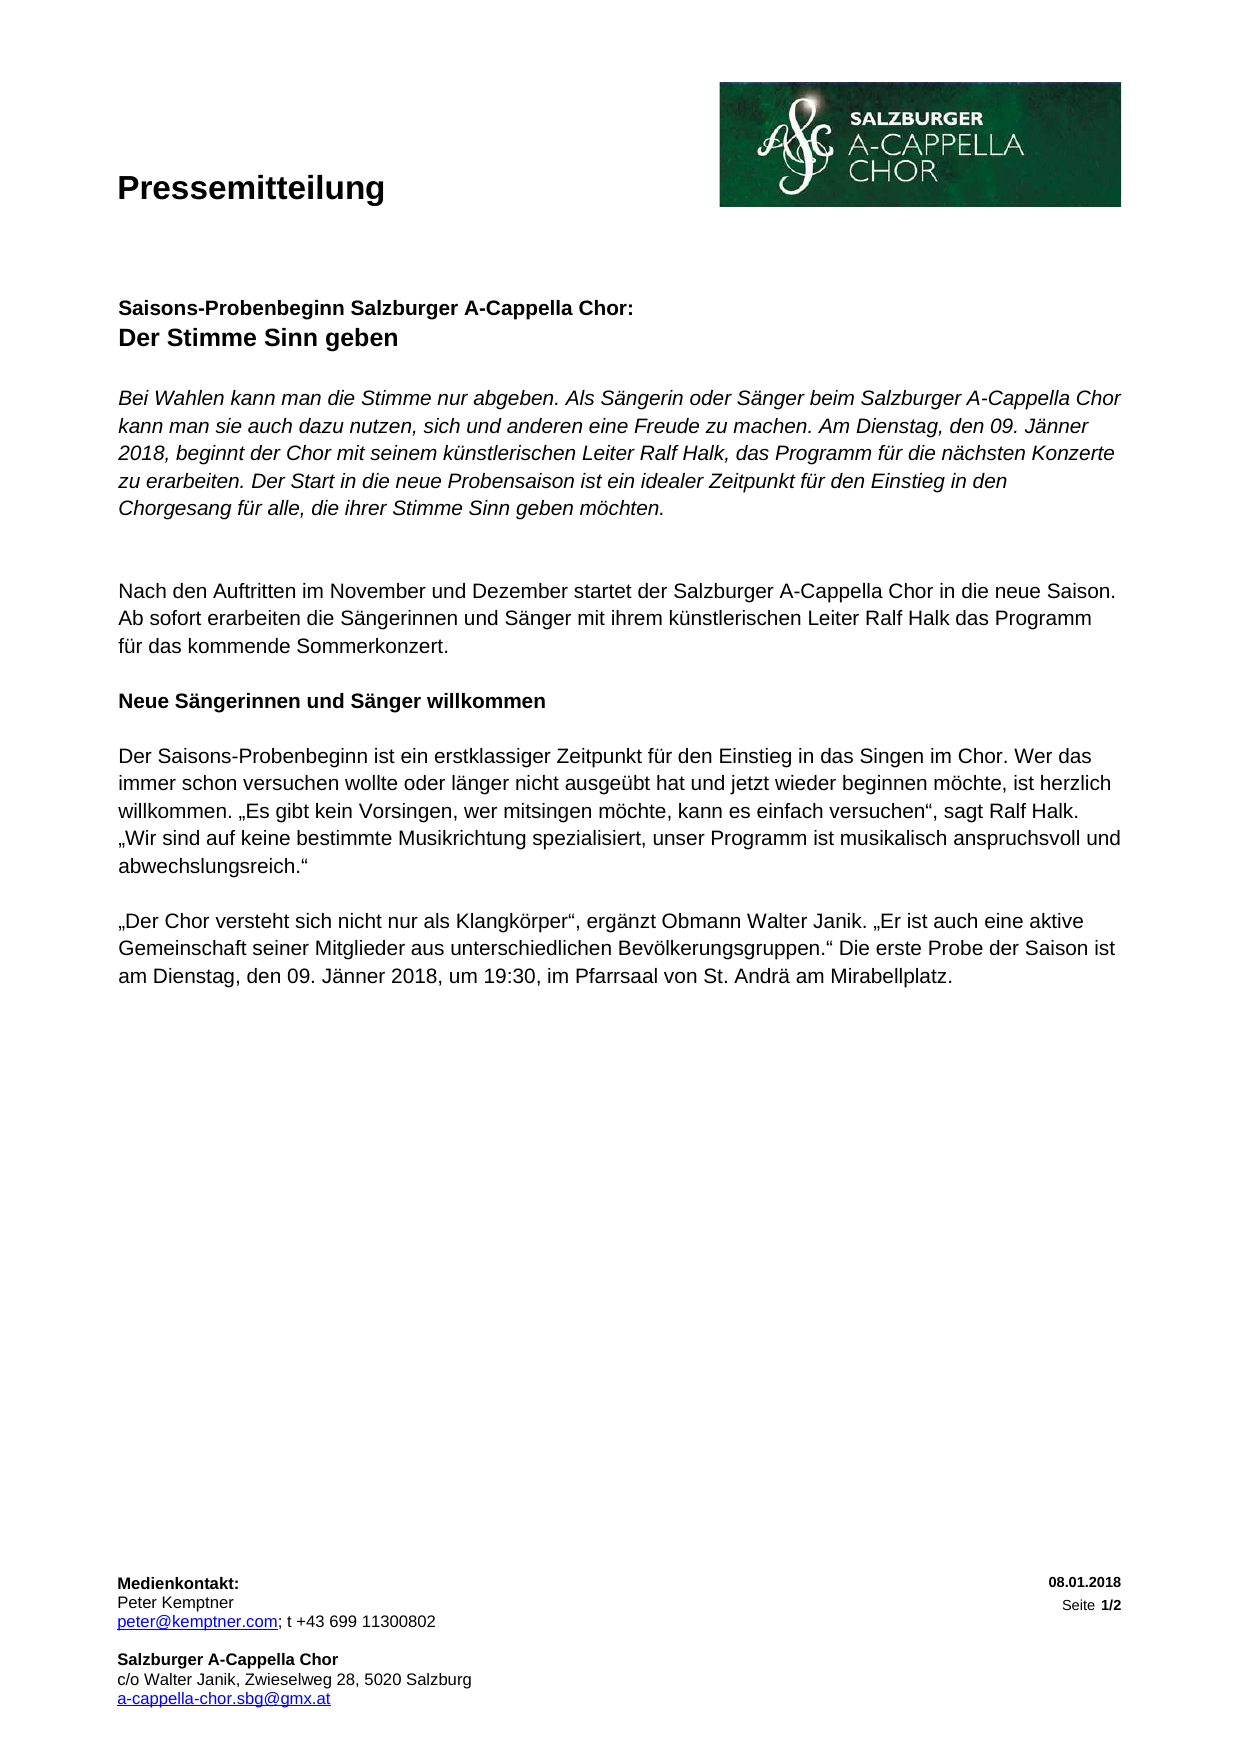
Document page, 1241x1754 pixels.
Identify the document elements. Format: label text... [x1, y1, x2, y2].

text Der Stimme Sinn geben [118, 323, 1122, 352]
text Bei Wahlen kann man die Stimme nur abgeben. Als Sängerin oder Sänger beim Salzburger A-Cappella Chor kann man sie auch dazu nutzen, sich und anderen eine Freude zu machen. Am Dienstag, den 09. Jänner 2018, beginnt der Chor mit seinem künstlerischen Leiter Ralf Halk, das Programm für die nächsten Konzerte zu erarbeiten. Der Start in die neue Probensaison ist ein idealer Zeitpunkt für den Einstieg in den Chorgesang für alle, die ihrer Stimme Sinn geben möchten. [118, 386, 1122, 520]
text Neue Sängerinnen und Sänger willkommen [118, 688, 1122, 712]
text Nach den Auftritten im November und Dezember startet der Salzburger A-Cappella Chor in die neue Saison. Ab sofort erarbeiten die Sängerinnen und Sänger mit ihrem künstlerischen Leiter Ralf Halk das Programm für das kommende Sommerkonzert. [118, 578, 1122, 657]
text Saisons-Probenbeginn Salzburger A-Cappella Chor: [118, 295, 1122, 319]
text „Der Chor versteht sich nicht nur als Klangkörper“, ergänzt Obmann Walter Janik. „Er ist auch eine aktive Gemeinschaft seiner Mitglieder aus unterschiedlichen Bevölkerungsgruppen.“ Die erste Probe der Saison ist am Dienstag, den 09. Jänner 2018, um 19:30, im Pfarrsaal von St. Andrä am Mirabellplatz. [118, 908, 1122, 987]
text Der Saisons-Probenbeginn ist ein erstklassiger Zeitpunkt für den Einstieg in das Singen im Chor. Wer das immer schon versuchen wollte oder länger nicht ausgeübt hat und jetzt wieder beginnen möchte, ist herzlich willkommen. „Es gibt kein Vorsingen, wer mitsingen möchte, kann es einfach versuchen“, sagt Ralf Halk. „Wir sind auf keine bestimmte Musikrichtung spezialisiert, unser Programm ist musikalisch anspruchsvoll und abwechslungsreich.“ [118, 743, 1122, 877]
picture [719, 82, 1122, 207]
